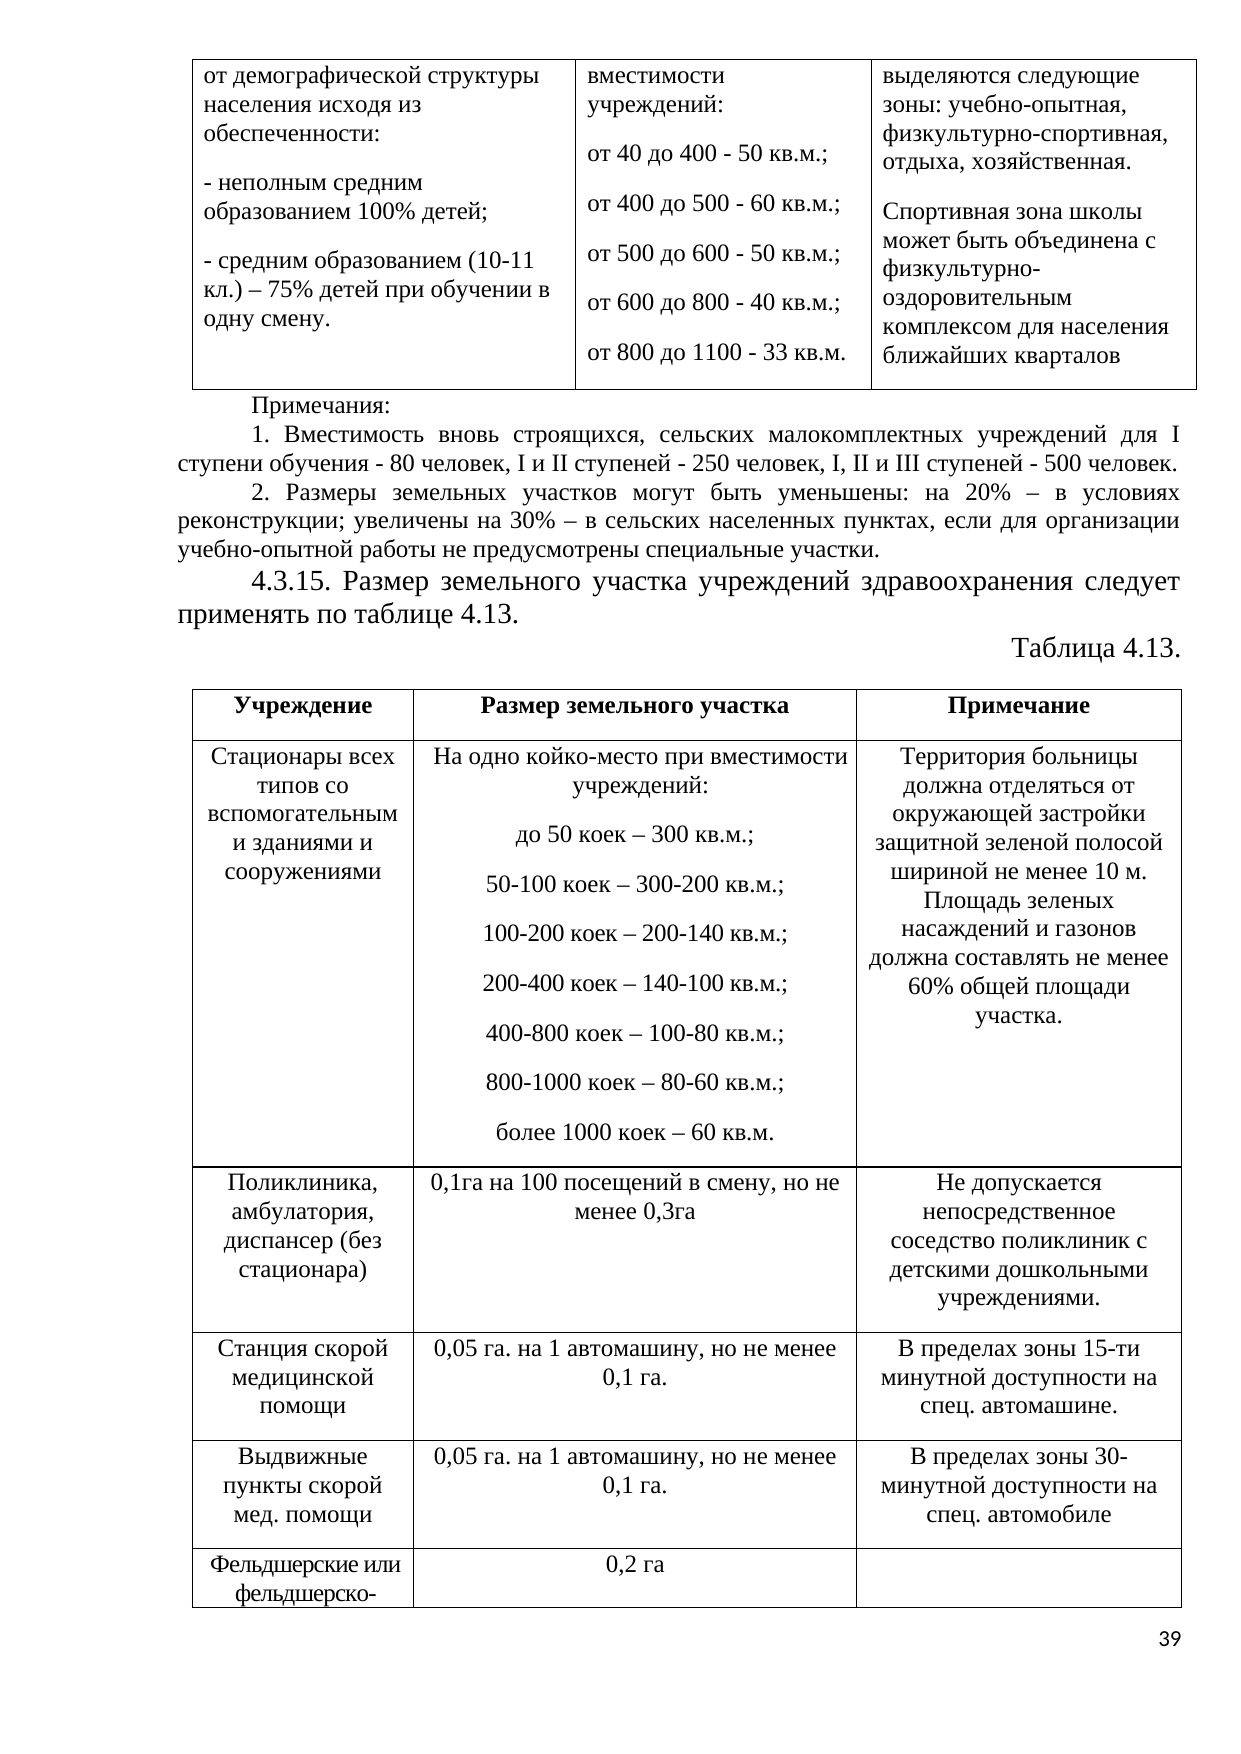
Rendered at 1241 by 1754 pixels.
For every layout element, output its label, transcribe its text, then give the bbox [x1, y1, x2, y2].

text Примечания: [177, 390, 1181, 419]
text 4.3.15. Размер земельного участка учреждений здравоохранения следует применять по таблице 4.13. [177, 563, 1181, 630]
text 2. Размеры земельных участков могут быть уменьшены: на 20% – в условиях реконструкции; увеличены на 30% – в сельских населенных пунктах, если для организации учебно-опытной работы не предусмотрены специальные участки. [177, 477, 1181, 563]
table_cell Не допускается непосредственное соседство поликлиник с детскими дошкольными учреждениями. [857, 1168, 1181, 1332]
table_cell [576, 60, 871, 389]
table_cell 0,1га на 100 посещений в смену, но не менее 0,3га [414, 1168, 856, 1332]
table_cell Выдвижные пункты скорой мед. помощи [193, 1441, 413, 1548]
table_cell На одно койко-место при вместимости учреждений: до 50 коек – 300 кв.м.; 50-100 коек – 300-200 кв.м.; 100-200 коек – 200-140 кв.м.; 200-400 коек – 140-100 кв.м.; 400-800 коек – 100-80 кв.м.; 800-1000 коек – 80-60 кв.м.; более 1000 коек – 60 кв.м. [414, 741, 856, 1166]
table_cell Стационары всех типов со вспомогательными зданиями и сооружениями [193, 741, 413, 1166]
table_cell Станция скорой медицинской помощи [193, 1333, 413, 1440]
text Таблица 4.13. [177, 630, 1181, 663]
table_cell Территория больницы должна отделяться от окружающей застройки защитной зеленой полосой шириной не менее 10 м. Площадь зеленых насаждений и газонов должна составлять не менее 60% общей площади участка. [857, 741, 1181, 1166]
text 1. Вместимость вновь строящихся, сельских малокомплектных учреждений для I ступени обучения - 80 человек, I и II ступеней - 250 человек, I, II и III ступеней - 500 человек. [177, 419, 1181, 477]
table_header Учреждение [193, 690, 413, 740]
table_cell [193, 1549, 413, 1607]
table_cell 0,2 га [414, 1549, 856, 1607]
table_cell 0,05 га. на 1 автомашину, но не менее 0,1 га. [414, 1333, 856, 1440]
table_cell В пределах зоны 15-ти минутной доступности на спец. автомашине. [857, 1333, 1181, 1440]
table_header Примечание [857, 690, 1181, 740]
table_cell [193, 60, 575, 389]
table_cell [857, 1549, 1181, 1607]
table_header Размер земельного участка [414, 690, 856, 740]
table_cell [872, 60, 1196, 389]
table_cell Поликлиника, амбулатория, диспансер (без стационара) [193, 1168, 413, 1332]
table_cell В пределах зоны 30-минутной доступности на спец. автомобиле [857, 1441, 1181, 1548]
table_cell 0,05 га. на 1 автомашину, но не менее 0,1 га. [414, 1441, 856, 1548]
